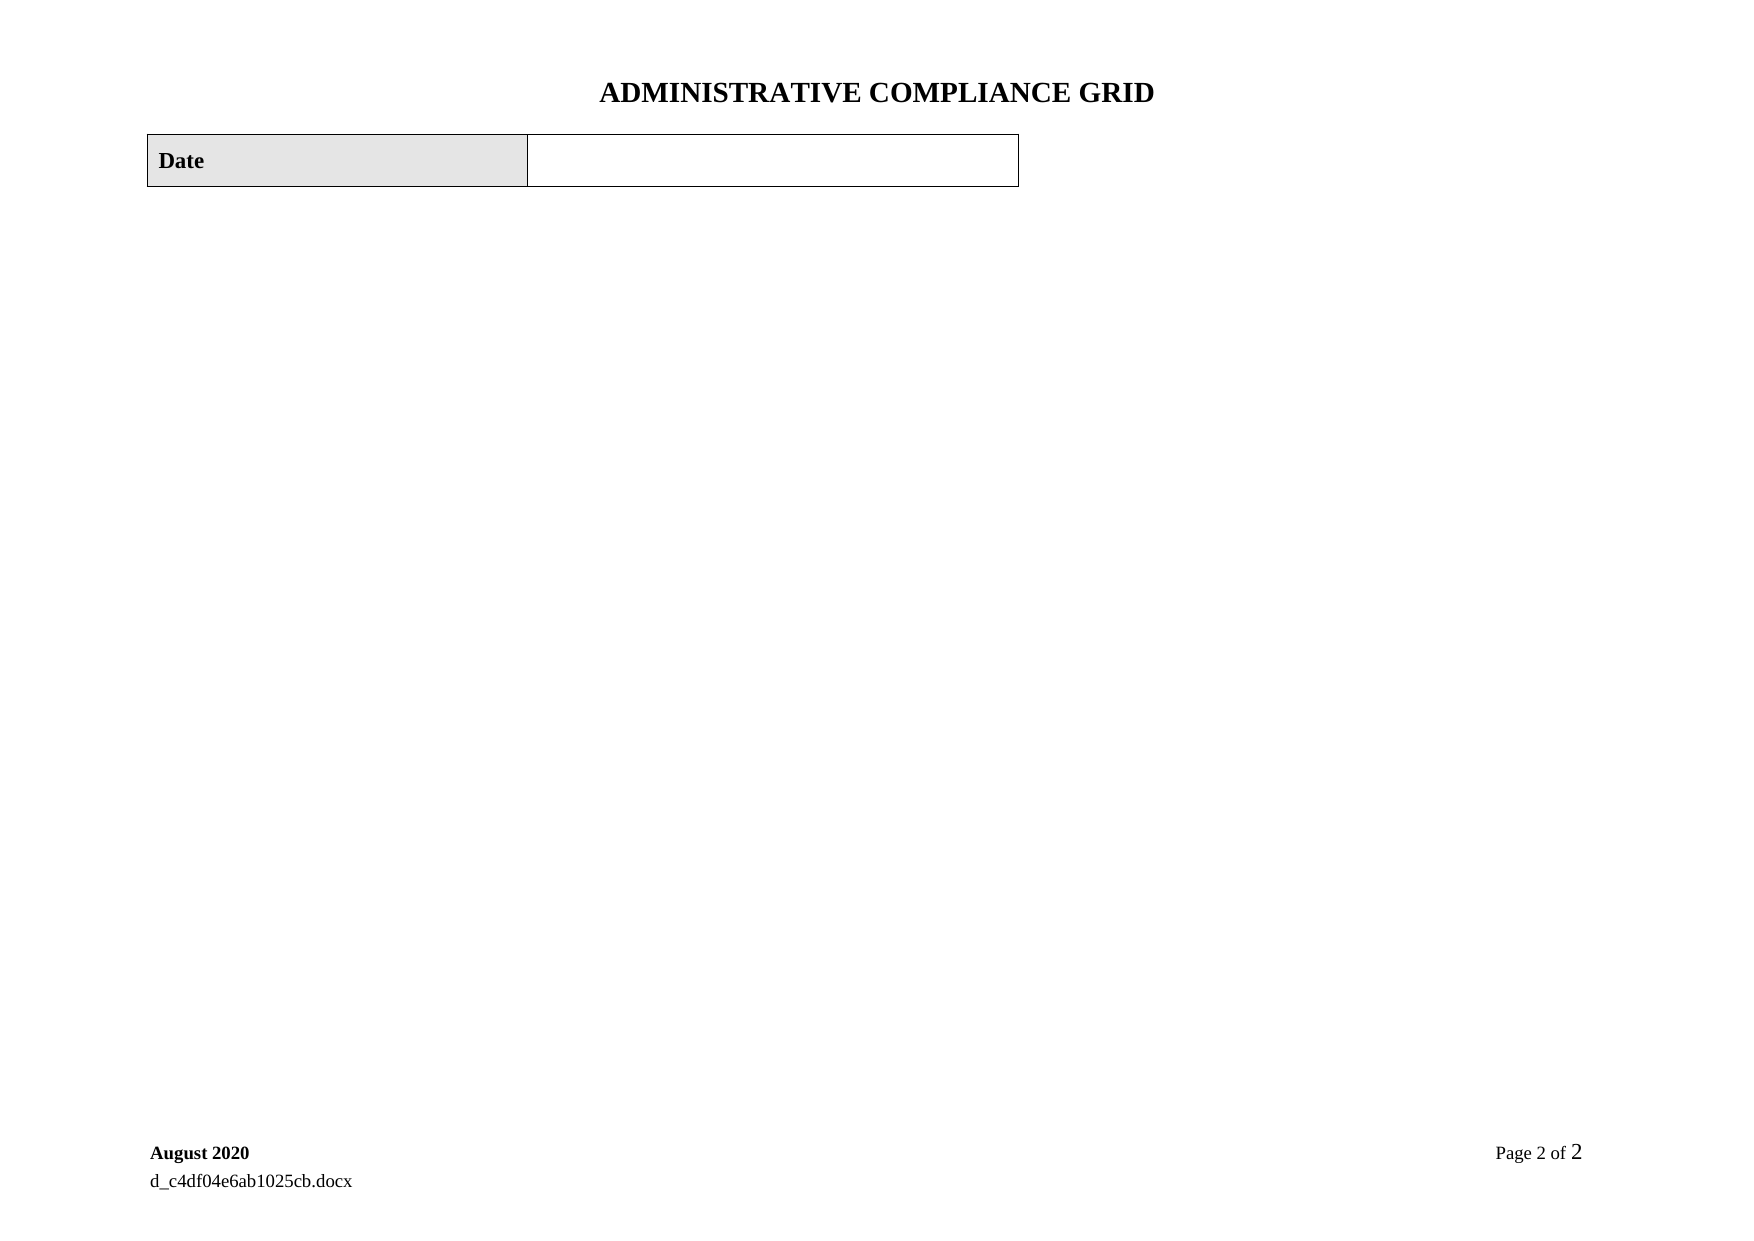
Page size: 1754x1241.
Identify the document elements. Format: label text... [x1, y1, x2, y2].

table_cell Date [148, 135, 527, 186]
table_cell [528, 135, 1018, 186]
